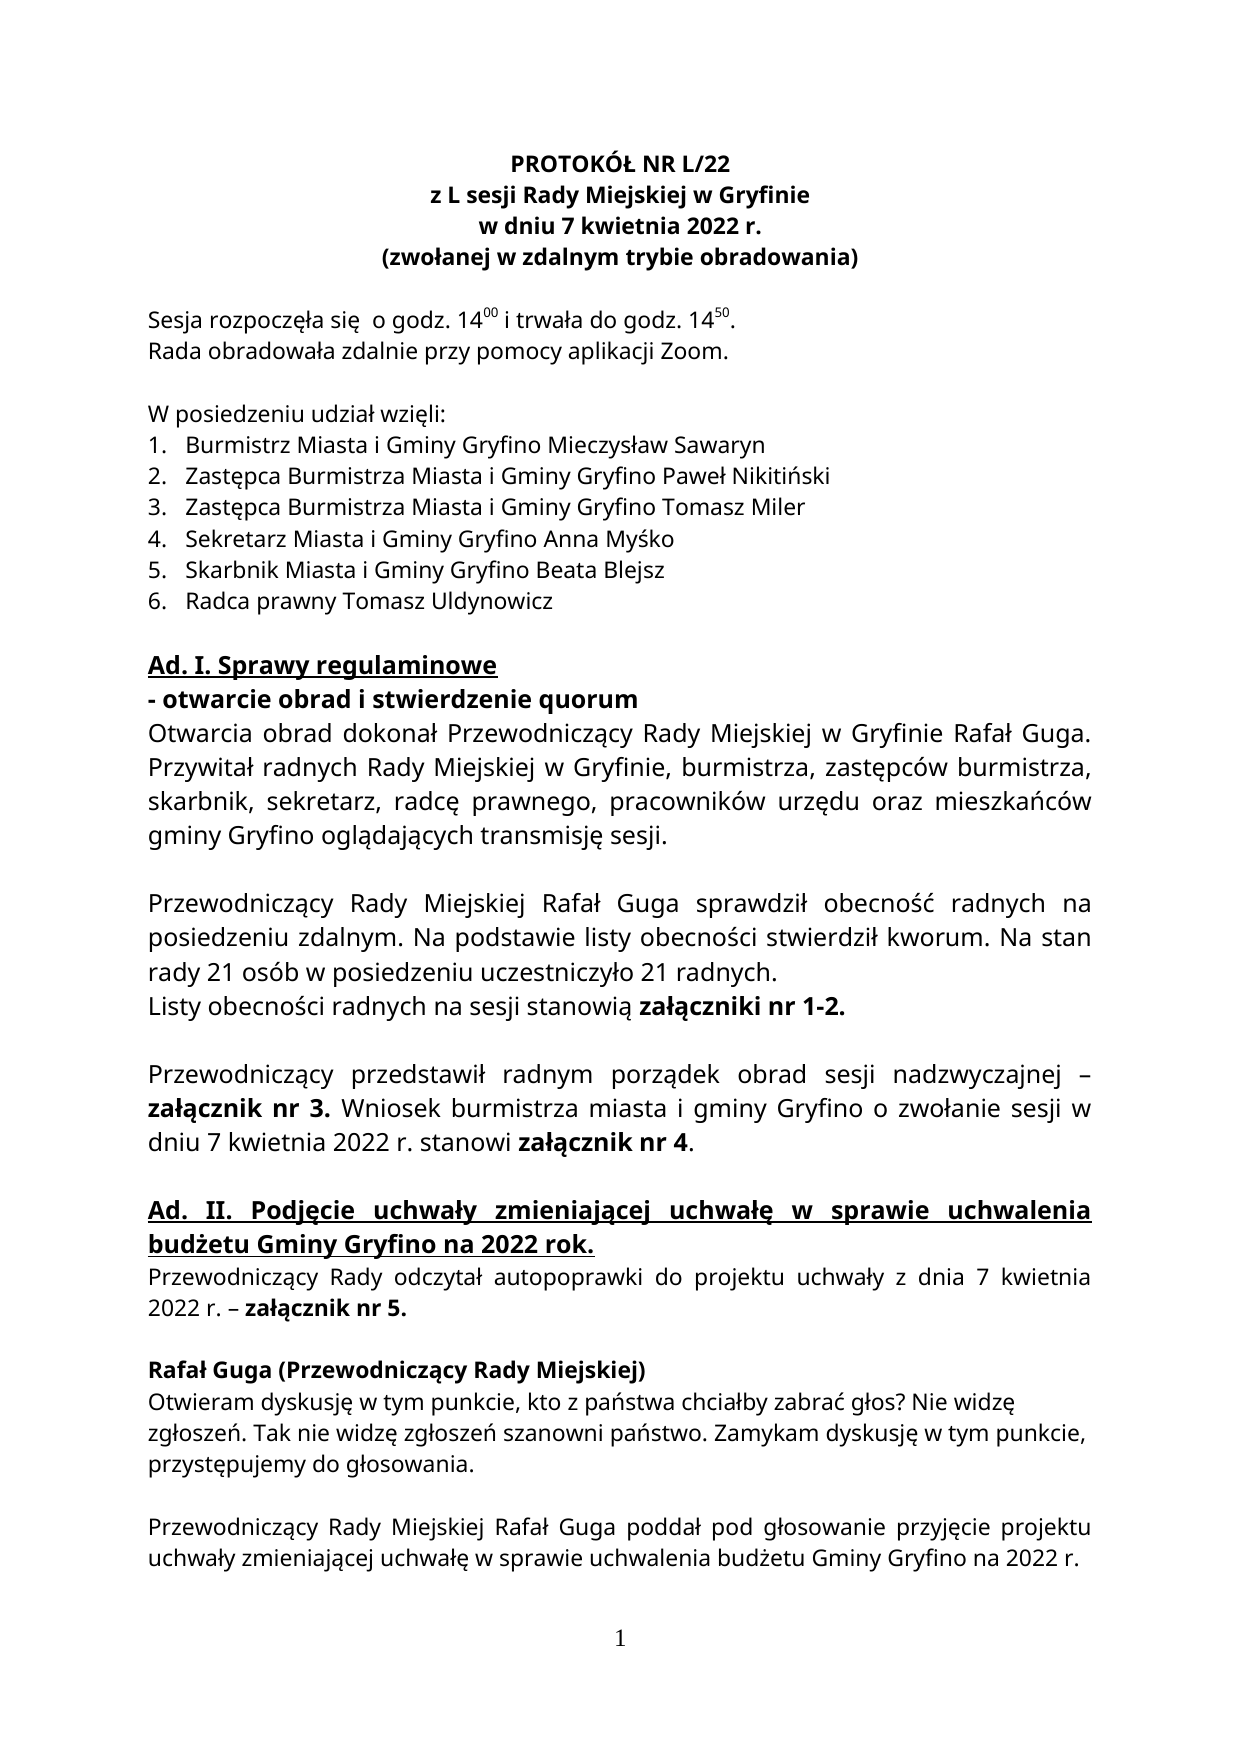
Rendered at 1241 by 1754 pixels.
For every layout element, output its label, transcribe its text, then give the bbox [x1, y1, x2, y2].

text (zwołanej w zdalnym trybie obradowania) [148, 241, 1093, 273]
text Przewodniczący przedstawił radnym porządek obrad sesji nadzwyczajnej – załącznik nr 3. Wniosek burmistrza miasta i gminy Gryfino o zwołanie sesji w dniu 7 kwietnia 2022 r. stanowi załącznik nr 4. [148, 1056, 1093, 1158]
list Sekretarz Miasta i Gminy Gryfino Anna Myśko [148, 523, 1093, 554]
text W posiedzeniu udział wzięli: [148, 398, 1093, 429]
text Przewodniczący Rady odczytał autopoprawki do projektu uchwały z dnia 7 kwietnia 2022 r. – załącznik nr 5. [148, 1261, 1093, 1323]
text Przewodniczący Rady Miejskiej Rafał Guga poddał pod głosowanie przyjęcie projektu uchwały zmieniającej uchwałę w sprawie uchwalenia budżetu Gminy Gryfino na 2022 r. [148, 1511, 1093, 1573]
list Burmistrz Miasta i Gminy Gryfino Mieczysław Sawaryn [148, 429, 1093, 460]
list Zastępca Burmistrza Miasta i Gminy Gryfino Tomasz Miler [148, 491, 1093, 523]
list Radca prawny Tomasz Uldynowicz [148, 585, 1093, 616]
text w dniu 7 kwietnia 2022 r. [148, 210, 1093, 241]
text Rada obradowała zdalnie przy pomocy aplikacji Zoom. [148, 335, 1093, 366]
text Otwieram dyskusję w tym punkcie, kto z państwa chciałby zabrać głos? Nie widzę zgłoszeń. Tak nie widzę zgłoszeń szanowni państwo. Zamykam dyskusję w tym punkcie, przystępujemy do głosowania. [148, 1386, 1093, 1479]
text Otwarcia obrad dokonał Przewodniczący Rady Miejskiej w Gryfinie Rafał Guga. Przywitał radnych Rady Miejskiej w Gryfinie, burmistrza, zastępców burmistrza, skarbnik, sekretarz, radcę prawnego, pracowników urzędu oraz mieszkańców gminy Gryfino oglądających transmisję sesji. [148, 716, 1093, 852]
text Listy obecności radnych na sesji stanowią załączniki nr 1-2. [148, 988, 1093, 1022]
text Przewodniczący Rady Miejskiej Rafał Guga sprawdził obecność radnych na posiedzeniu zdalnym. Na podstawie listy obecności stwierdził kworum. Na stan rady 21 osób w posiedzeniu uczestniczyło 21 radnych. [148, 886, 1093, 988]
text - otwarcie obrad i stwierdzenie quorum [148, 682, 1093, 716]
text PROTOKÓŁ NR L/22 [148, 148, 1093, 179]
text Ad. I. Sprawy regulaminowe [148, 648, 1093, 682]
text Ad. II. Podjęcie uchwały zmieniającej uchwałę w sprawie uchwalenia budżetu Gminy Gryfino na 2022 rok. [148, 1193, 1093, 1261]
text Sesja rozpoczęła się o godz. 1400 i trwała do godz. 1450. [148, 304, 1093, 335]
list Skarbnik Miasta i Gminy Gryfino Beata Blejsz [148, 554, 1093, 585]
text z L sesji Rady Miejskiej w Gryfinie [148, 179, 1093, 210]
list Zastępca Burmistrza Miasta i Gminy Gryfino Paweł Nikitiński [148, 460, 1093, 491]
subtitle Rafał Guga (Przewodniczący Rady Miejskiej) [148, 1354, 1093, 1386]
